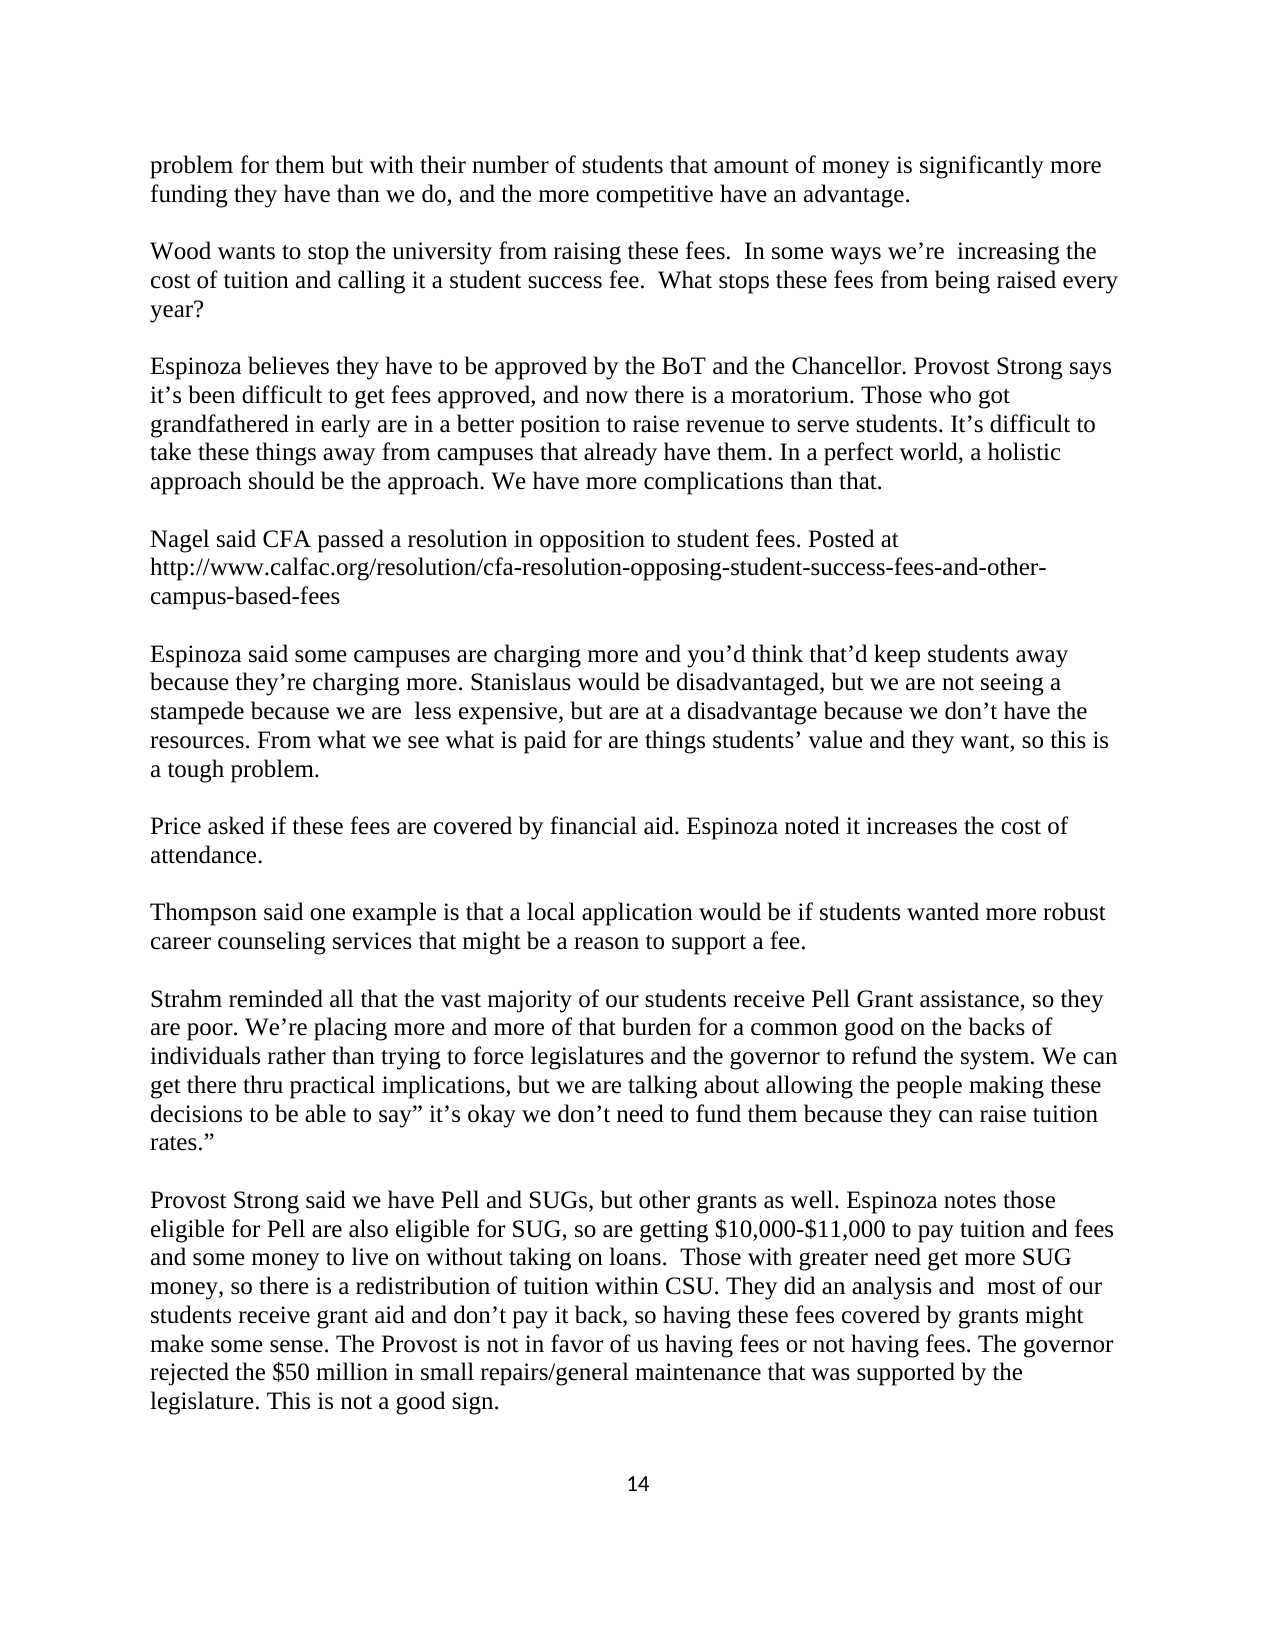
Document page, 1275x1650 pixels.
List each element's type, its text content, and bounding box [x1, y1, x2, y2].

text Price asked if these fees are covered by financial aid. Espinoza noted it increases the cost of attendance. [150, 811, 1125, 869]
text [150, 150, 1125, 207]
text Provost Strong said we have Pell and SUGs, but other grants as well. Espinoza notes those eligible for Pell are also eligible for SUG, so are getting $10,000-$11,000 to pay tuition and fees and some money to live on without taking on loans. Those with greater need get more SUG money, so there is a redistribution of tuition within CSU. They did an analysis and most of our students receive grant aid and don’t pay it back, so having these fees covered by grants might make some sense. The Provost is not in favor of us having fees or not having fees. The governor rejected the $50 million in small repairs/general maintenance that was supported by the legislature. This is not a good sign. [150, 1185, 1125, 1415]
text Thompson said one example is that a local application would be if students wanted more robust career counseling services that might be a reason to support a fee. [150, 897, 1125, 955]
text Espinoza believes they have to be approved by the BoT and the Chancellor. Provost Strong says it’s been difficult to get fees approved, and now there is a moratorium. Those who got grandfathered in early are in a better position to raise revenue to serve students. It’s difficult to take these things away from campuses that already have them. In a perfect world, a holistic approach should be the approach. We have more complications than that. [150, 351, 1125, 495]
text Wood wants to stop the university from raising these fees. In some ways we’re increasing the cost of tuition and calling it a student success fee. What stops these fees from being raised every year? [150, 236, 1125, 322]
text Nagel said CFA passed a resolution in opposition to student fees. Posted at http://www.calfac.org/resolution/cfa-resolution-opposing-student-success-fees-and-other-campus-based-fees [150, 524, 1125, 610]
text Strahm reminded all that the vast majority of our students receive Pell Grant assistance, so they are poor. We’re placing more and more of that burden for a common good on the backs of individuals rather than trying to force legislatures and the governor to refund the system. We can get there thru practical implications, but we are talking about allowing the people making these decisions to be able to say” it’s okay we don’t need to fund them because they can raise tuition rates.” [150, 984, 1125, 1156]
text Espinoza said some campuses are charging more and you’d think that’d keep students away because they’re charging more. Stanislaus would be disadvantaged, but we are not seeing a stampede because we are less expensive, but are at a disadvantage because we don’t have the resources. From what we see what is paid for are things students’ value and they want, so this is a tough problem. [150, 639, 1125, 782]
